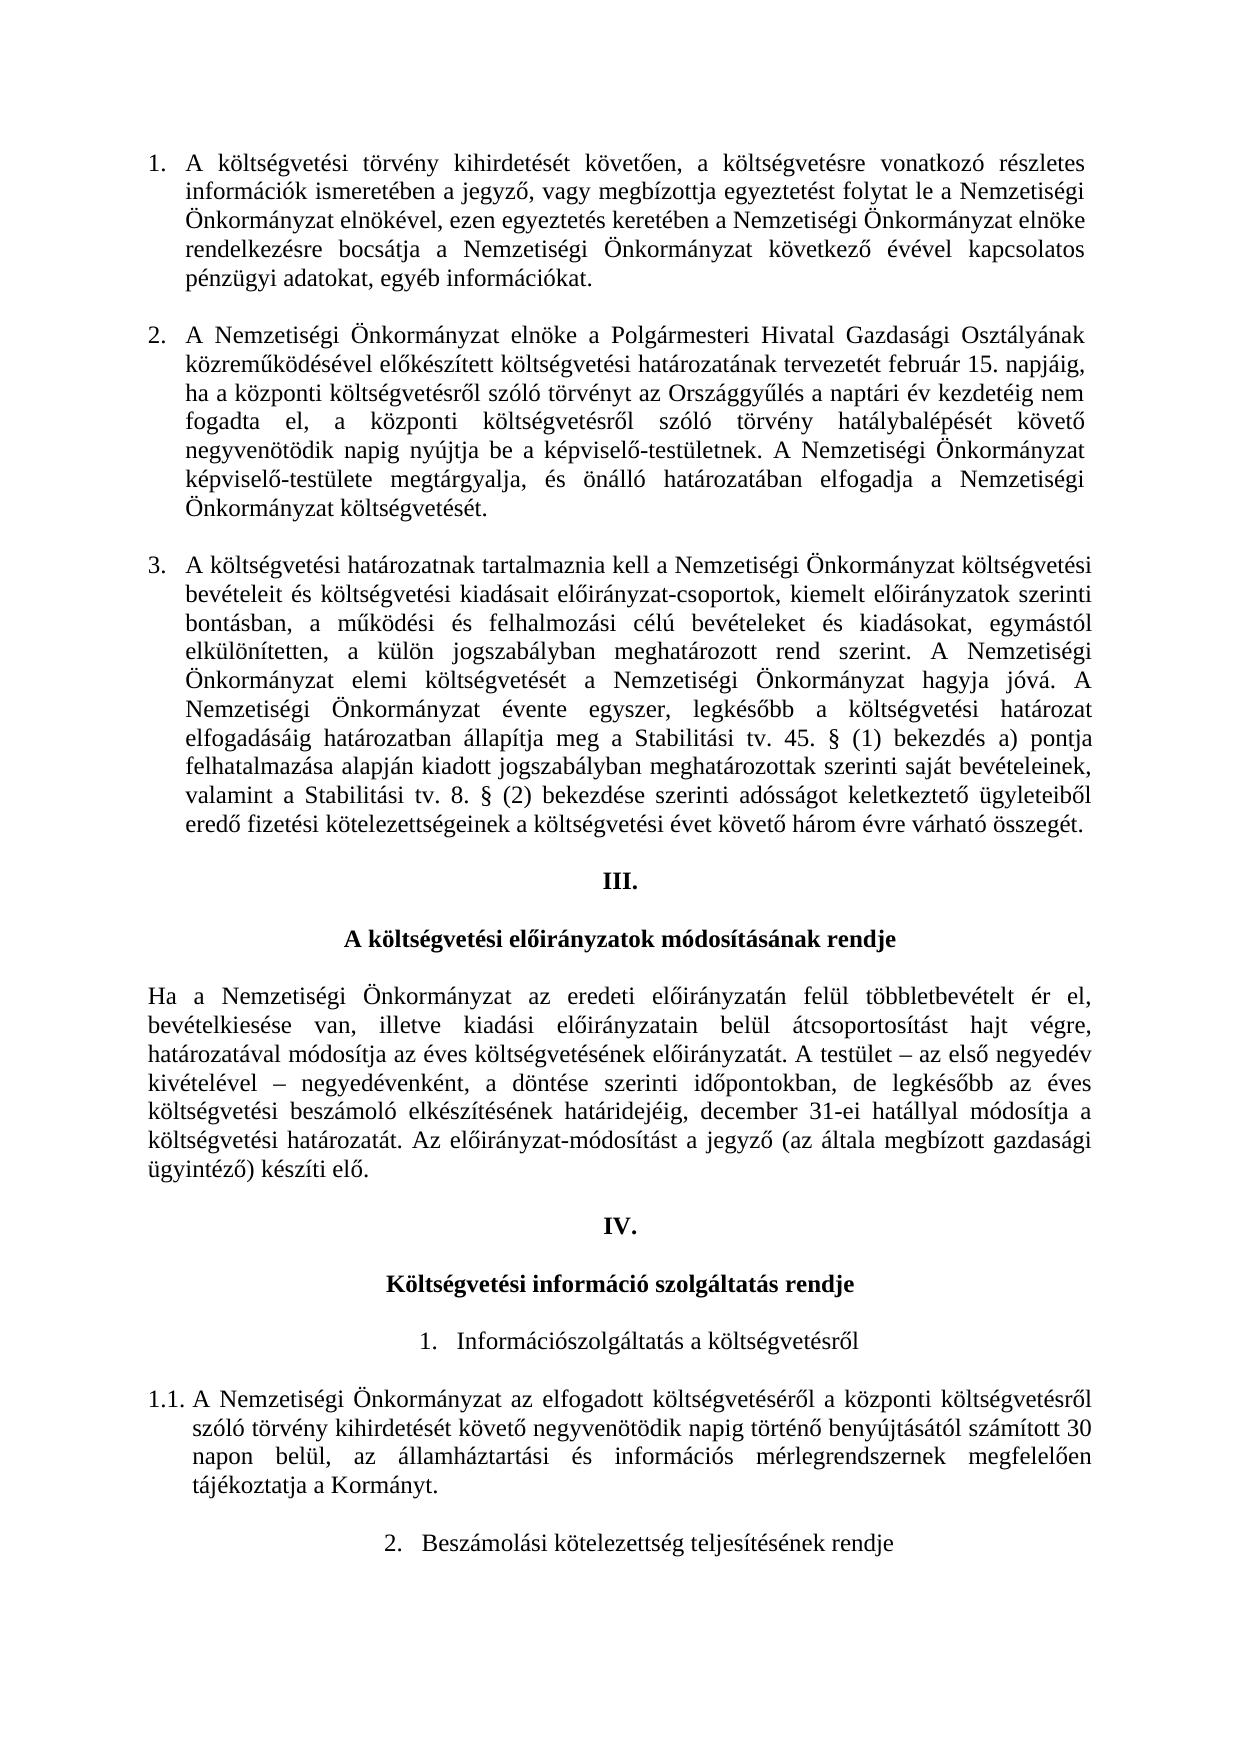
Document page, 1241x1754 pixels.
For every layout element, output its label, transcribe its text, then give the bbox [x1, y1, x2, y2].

text Ha a Nemzetiségi Önkormányzat az eredeti előirányzatán felül többletbevételt ér el, bevételkiesése van, illetve kiadási előirányzatain belül átcsoportosítást hajt végre, határozatával módosítja az éves költségvetésének előirányzatát. A testület – az első negyedév kivételével – negyedévenként, a döntése szerinti időpontokban, de legkésőbb az éves költségvetési beszámoló elkészítésének határidejéig, december 31-ei hatállyal módosítja a költségvetési határozatát. Az előirányzat-módosítást a jegyző (az általa megbízott gazdasági ügyintéző) készíti elő. [148, 981, 1093, 1183]
list A költségvetési törvény kihirdetését követően, a költségvetésre vonatkozó részletes információk ismeretében a jegyző, vagy megbízottja egyeztetést folytat le a Nemzetiségi Önkormányzat elnökével, ezen egyeztetés keretében a Nemzetiségi Önkormányzat elnöke rendelkezésre bocsátja a Nemzetiségi Önkormányzat következő évével kapcsolatos pénzügyi adatokat, egyéb információkat. [148, 148, 1086, 291]
list Információszolgáltatás a költségvetésről [185, 1326, 1093, 1355]
text IV. [148, 1211, 1093, 1240]
list A Nemzetiségi Önkormányzat az elfogadott költségvetéséről a központi költségvetésről szóló törvény kihirdetését követő negyvenötödik napig történő benyújtásától számított 30 napon belül, az államháztartási és információs mérlegrendszernek megfelelően tájékoztatja a Kormányt. [148, 1384, 1093, 1499]
list A költségvetési határozatnak tartalmaznia kell a Nemzetiségi Önkormányzat költségvetési bevételeit és költségvetési kiadásait előirányzat-csoportok, kiemelt előirányzatok szerinti bontásban, a működési és felhalmozási célú bevételeket és kiadásokat, egymástól elkülönítetten, a külön jogszabályban meghatározott rend szerint. A Nemzetiségi Önkormányzat elemi költségvetését a Nemzetiségi Önkormányzat hagyja jóvá. A Nemzetiségi Önkormányzat évente egyszer, legkésőbb a költségvetési határozat elfogadásáig határozatban állapítja meg a Stabilitási tv. 45. § (1) bekezdés a) pontja felhatalmazása alapján kiadott jogszabályban meghatározottak szerinti saját bevételeinek, valamint a Stabilitási tv. 8. § (2) bekezdése szerinti adósságot keletkeztető ügyleteiből eredő fizetési kötelezettségeinek a költségvetési évet követő három évre várható összegét. [148, 550, 1093, 838]
text A költségvetési előirányzatok módosításának rendje [148, 924, 1093, 953]
text Költségvetési információ szolgáltatás rendje [148, 1269, 1093, 1298]
text III. [148, 866, 1093, 895]
list Beszámolási kötelezettség teljesítésének rendje [185, 1528, 1093, 1556]
list A Nemzetiségi Önkormányzat elnöke a Polgármesteri Hivatal Gazdasági Osztályának közreműködésével előkészített költségvetési határozatának tervezetét február 15. napjáig, ha a központi költségvetésről szóló törvényt az Országgyűlés a naptári év kezdetéig nem fogadta el, a központi költségvetésről szóló törvény hatálybalépését követő negyvenötödik napig nyújtja be a képviselő-testületnek. A Nemzetiségi Önkormányzat képviselő-testülete megtárgyalja, és önálló határozatában elfogadja a Nemzetiségi Önkormányzat költségvetését. [148, 320, 1086, 521]
